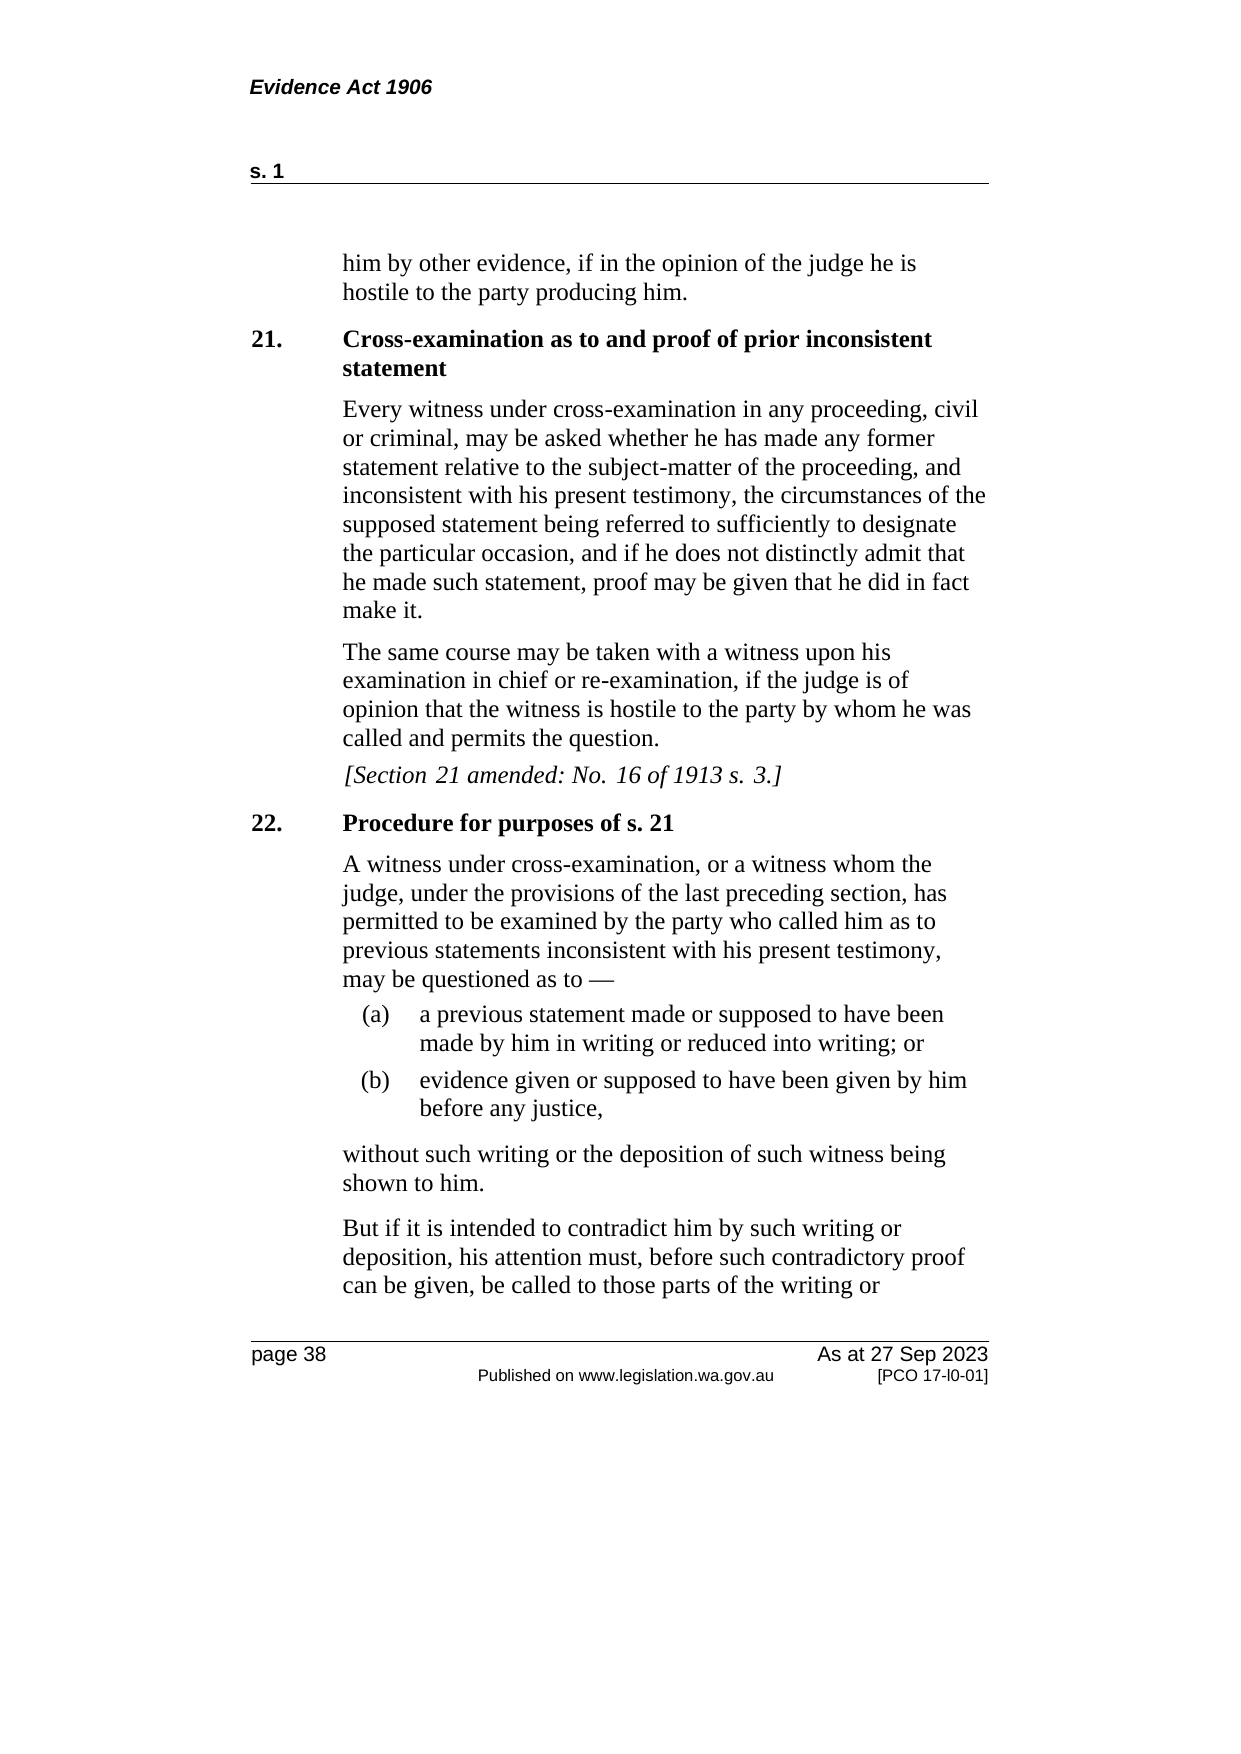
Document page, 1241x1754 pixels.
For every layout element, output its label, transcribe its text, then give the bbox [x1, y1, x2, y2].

subtitle 22. Procedure for purposes of s. 21 [251, 808, 989, 836]
subtitle 21. Cross-examination as to and proof of prior inconsistent statement [251, 324, 989, 382]
text Every witness under cross-examination in any proceeding, civil or criminal, may be asked whether he has made any former statement relative to the subject-matter of the proceeding, and inconsistent with his present testimony, the circumstances of the supposed statement being referred to sufficiently to designate the particular occasion, and if he does not distinctly admit that he made such statement, proof may be given that he did in fact make it. [251, 394, 989, 624]
text (a) a previous statement made or supposed to have been made by him in writing or reduced into writing; or [251, 999, 989, 1056]
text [251, 248, 989, 306]
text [251, 1213, 989, 1299]
text A witness under cross-examination, or a witness whom the judge, under the provisions of the last preceding section, has permitted to be examined by the party who called him as to previous statements inconsistent with his present testimony, may be questioned as to — [251, 849, 989, 993]
text without such writing or the deposition of such witness being shown to him. [251, 1139, 989, 1196]
text [Section 21 amended: No. 16 of 1913 s. 3.] [251, 760, 989, 789]
text The same course may be taken with a witness upon his examination in chief or re-examination, if the judge is of opinion that the witness is hostile to the party by whom he was called and permits the question. [251, 637, 989, 752]
text (b) evidence given or supposed to have been given by him before any justice, [251, 1065, 989, 1122]
